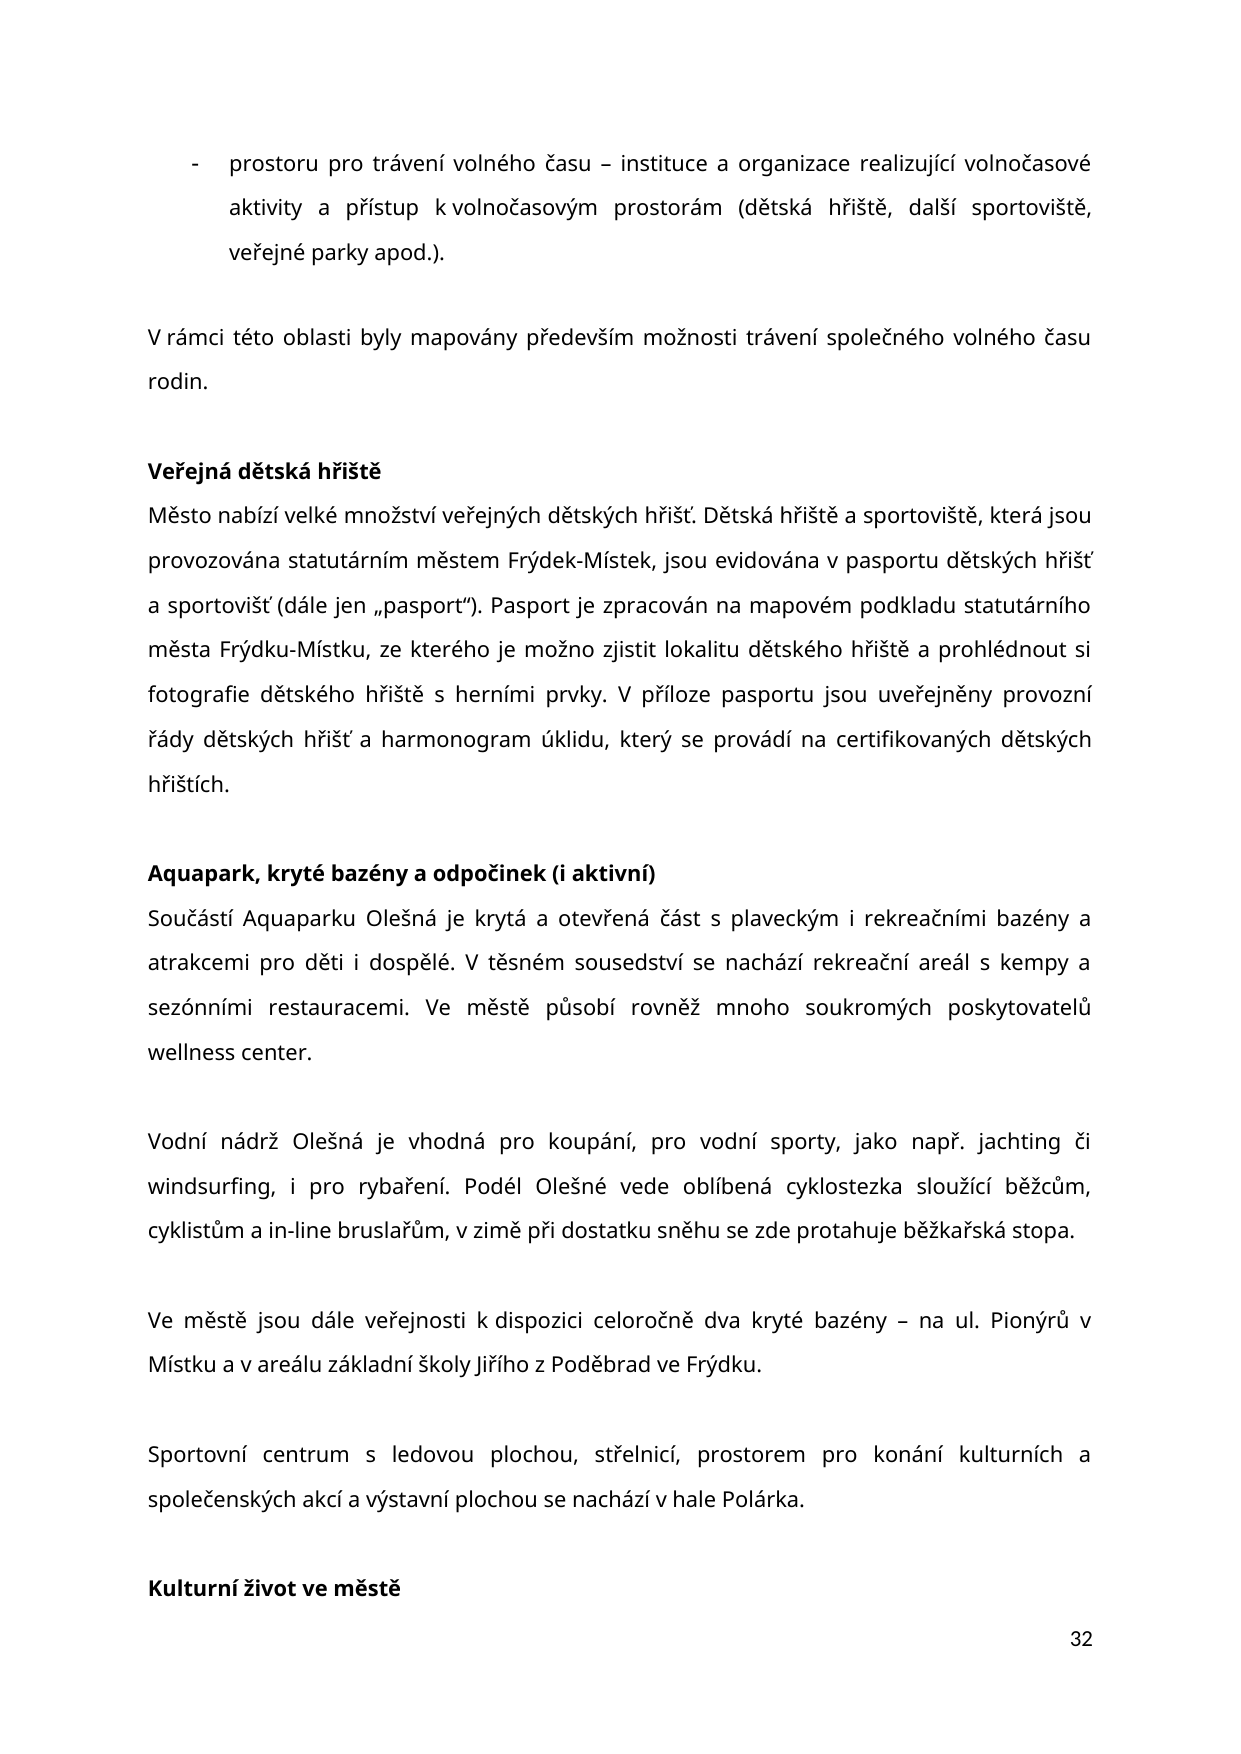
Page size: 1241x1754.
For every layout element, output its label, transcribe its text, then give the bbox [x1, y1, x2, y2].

text Sportovní centrum s ledovou plochou, střelnicí, prostorem pro konání kulturních a společenských akcí a výstavní plochou se nachází v hale Polárka. [148, 1439, 1093, 1513]
text Aquapark, kryté bazény a odpočinek (i aktivní) [148, 858, 1093, 888]
text Kulturní život ve městě [148, 1573, 1093, 1603]
text Vodní nádrž Olešná je vhodná pro koupání, pro vodní sporty, jako např. jachting či windsurfing, i pro rybaření. Podél Olešné vede oblíbená cyklostezka sloužící běžcům, cyklistům a in-line bruslařům, v zimě při dostatku sněhu se zde protahuje běžkařská stopa. [148, 1126, 1093, 1245]
text Součástí Aquaparku Olešná je krytá a otevřená část s plaveckým i rekreačními bazény a atrakcemi pro děti i dospělé. V těsném sousedství se nachází rekreační areál s kempy a sezónními restauracemi. Ve městě působí rovněž mnoho soukromých poskytovatelů wellness center. [148, 903, 1093, 1066]
text Veřejná dětská hřiště [148, 456, 1093, 486]
list prostoru pro trávení volného času – instituce a organizace realizující volnočasové aktivity a přístup k volnočasovým prostorám (dětská hřiště, další sportoviště, veřejné parky apod.). [191, 148, 1093, 267]
text Ve městě jsou dále veřejnosti k dispozici celoročně dva kryté bazény – na ul. Pionýrů v Místku a v areálu základní školy Jiřího z Poděbrad ve Frýdku. [148, 1305, 1093, 1379]
text V rámci této oblasti byly mapovány především možnosti trávení společného volného času rodin. [148, 322, 1093, 396]
text Město nabízí velké množství veřejných dětských hřišť. Dětská hřiště a sportoviště, která jsou provozována statutárním městem Frýdek-Místek, jsou evidována v pasportu dětských hřišť a sportovišť (dále jen „pasport“). Pasport je zpracován na mapovém podkladu statutárního města Frýdku-Místku, ze kterého je možno zjistit lokalitu dětského hřiště a prohlédnout si fotografie dětského hřiště s herními prvky. V příloze pasportu jsou uveřejněny provozní řády dětských hřišť a harmonogram úklidu, který se provádí na certifikovaných dětských hřištích. [148, 500, 1093, 798]
